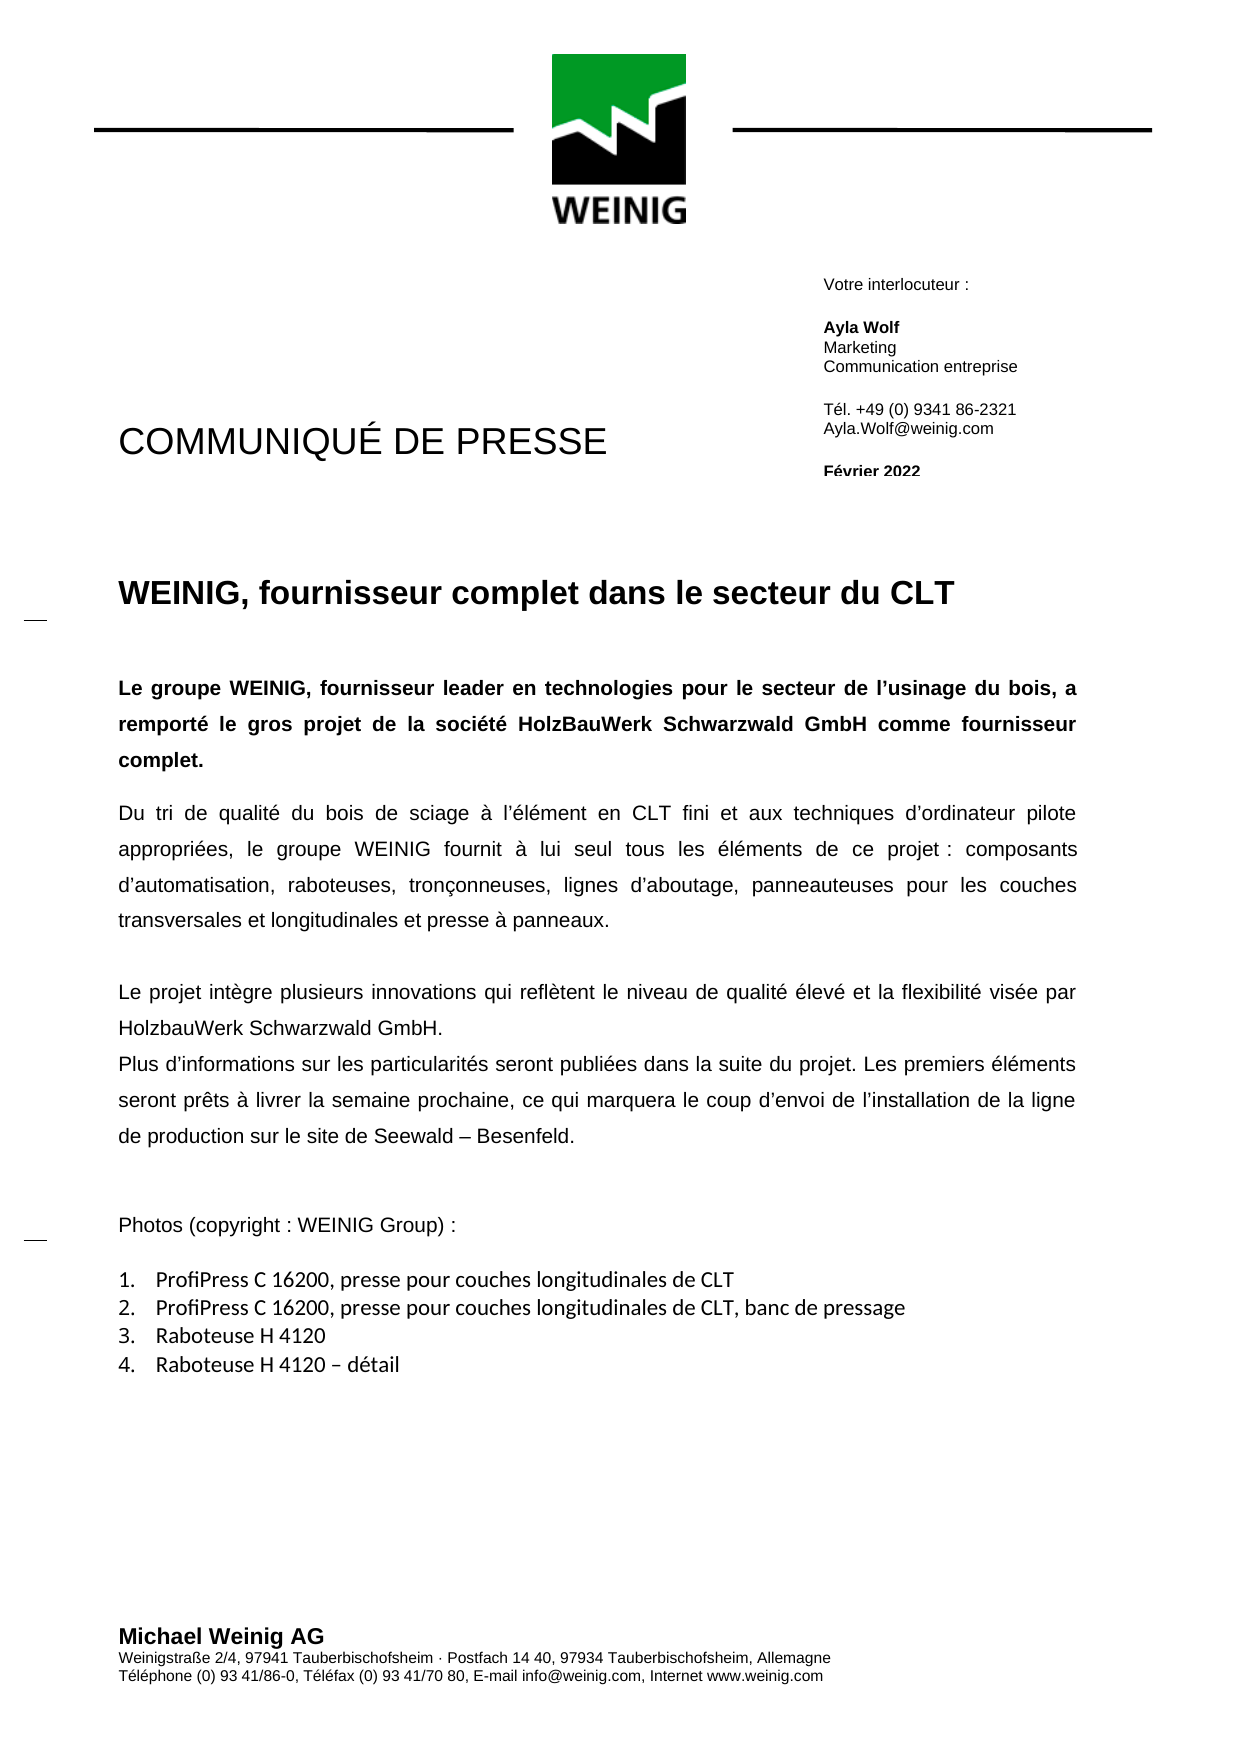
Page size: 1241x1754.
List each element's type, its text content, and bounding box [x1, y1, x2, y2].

text Photos (copyright : WEINIG Group) : [118, 1212, 1078, 1236]
list ProfiPress C 16200, presse pour couches longitudinales de CLT [118, 1265, 1078, 1293]
text Plus d’informations sur les particularités seront publiées dans la suite du projet. Les premiers éléments seront prêts à livrer la semaine prochaine, ce qui marquera le coup d’envoi de l’installation de la ligne de production sur le site de Seewald – Besenfeld. [118, 1052, 1078, 1148]
text WEINIG, fournisseur complet dans le secteur du CLT [118, 573, 1078, 611]
picture [552, 54, 686, 224]
text Du tri de qualité du bois de sciage à l’élément en CLT fini et aux techniques d’ordinateur pilote appropriées, le groupe WEINIG fournit à lui seul tous les éléments de ce projet : composants d’automatisation, raboteuses, tronçonneuses, lignes d’aboutage, panneauteuses pour les couches transversales et longitudinales et presse à panneaux. [118, 801, 1078, 932]
list Raboteuse H 4120 [118, 1322, 1078, 1350]
text Le groupe WEINIG, fournisseur leader en technologies pour le secteur de l’usinage du bois, a remporté le gros projet de la société HolzBauWerk Schwarzwald GmbH comme fournisseur complet. [118, 676, 1078, 772]
list Raboteuse H 4120 – détail [118, 1350, 1078, 1378]
text COMMUNIQUÉ DE PRESSE [118, 419, 974, 462]
text Le projet intègre plusieurs innovations qui reflètent le niveau de qualité élevé et la flexibilité visée par HolzbauWerk Schwarzwald GmbH. [118, 980, 1078, 1040]
list ProfiPress C 16200, presse pour couches longitudinales de CLT, banc de pressage [118, 1293, 1078, 1322]
